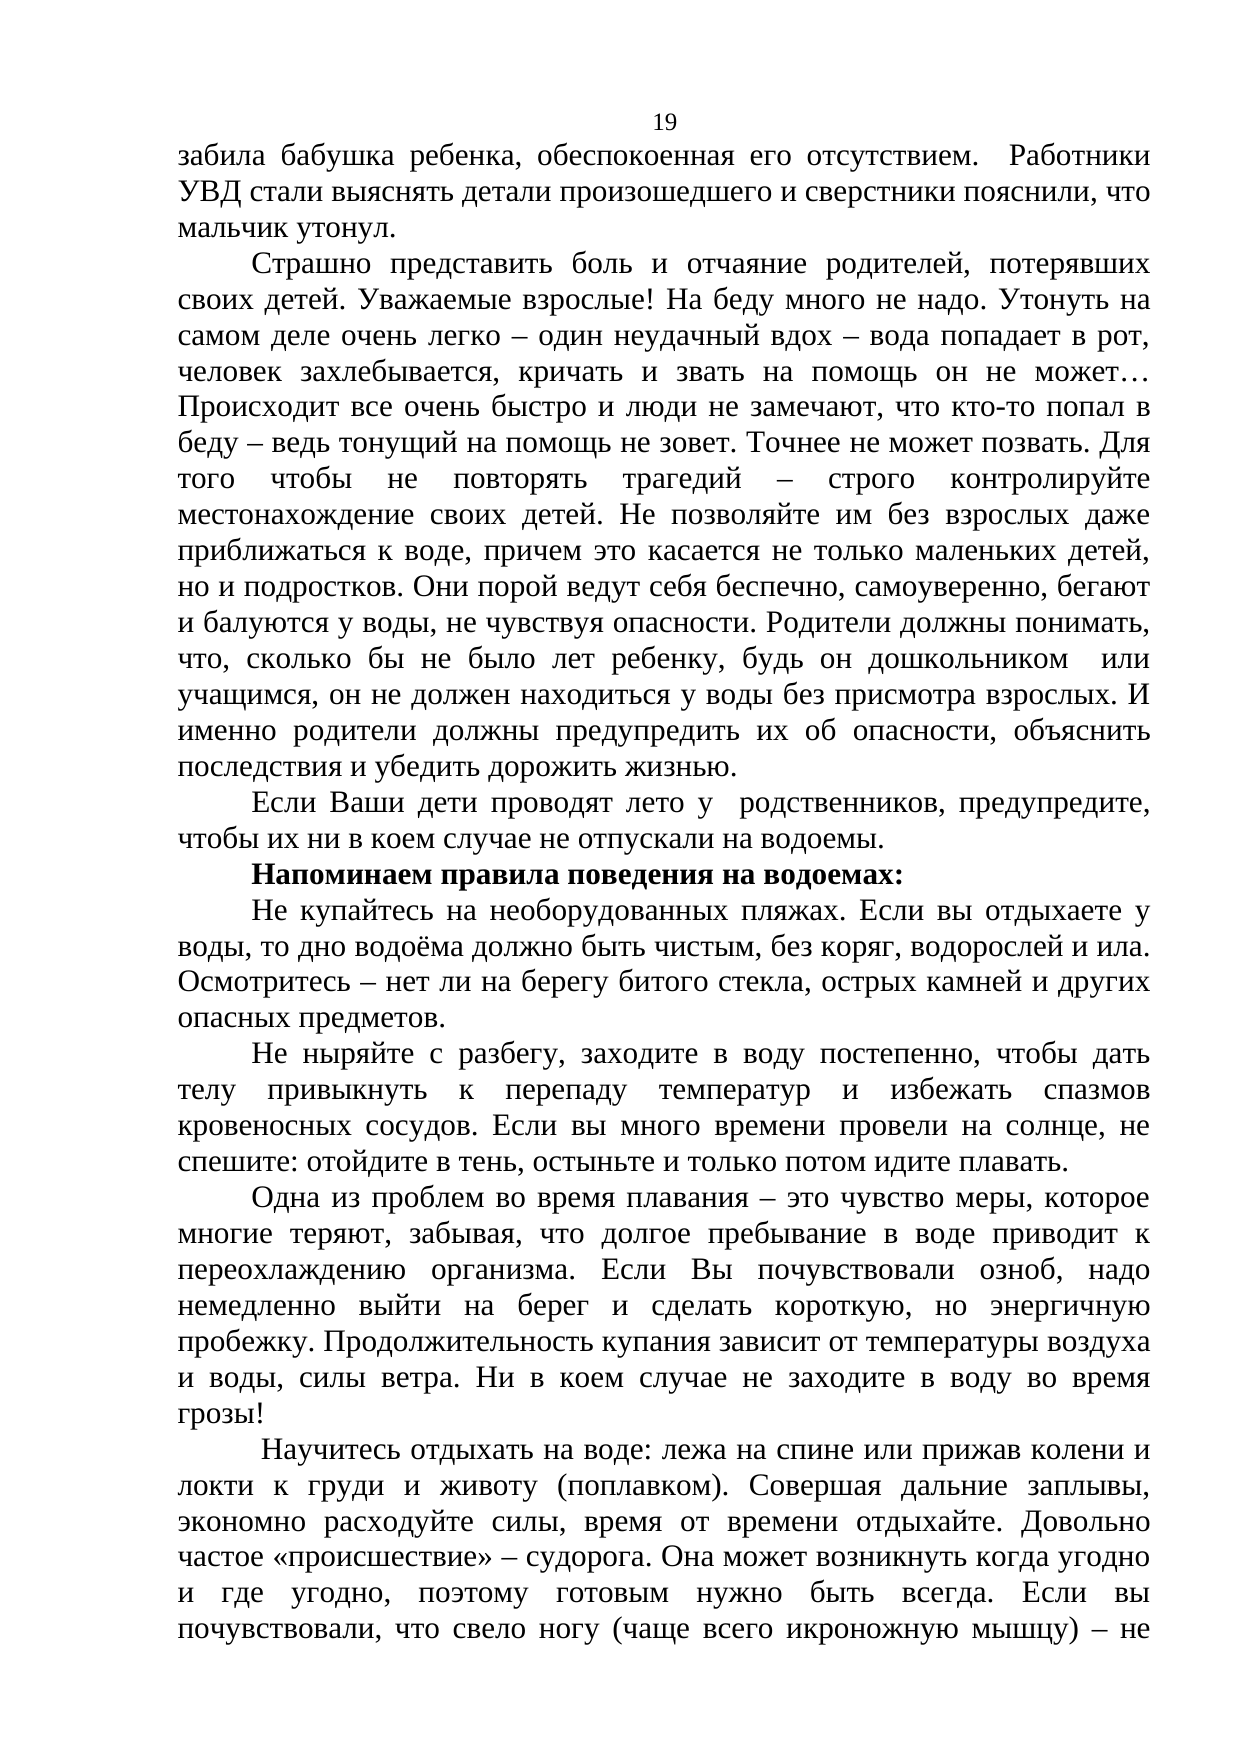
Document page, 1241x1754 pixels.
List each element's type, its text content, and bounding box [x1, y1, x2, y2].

text Если Ваши дети проводят лето у родственников, предупредите, чтобы их ни в коем случае не отпускали на водоемы. [177, 783, 1152, 855]
text Страшно представить боль и отчаяние родителей, потерявших своих детей. Уважаемые взрослые! На беду много не надо. Утонуть на самом деле очень легко – один неудачный вдох – вода попадает в рот, человек захлебывается, кричать и звать на помощь он не может… Происходит все очень быстро и люди не замечают, что кто-то попал в беду – ведь тонущий на помощь не зовет. Точнее не может позвать. Для того чтобы не повторять трагедий – строго контролируйте местонахождение своих детей. Не позволяйте им без взрослых даже приближаться к воде, причем это касается не только маленьких детей, но и подростков. Они порой ведут себя беспечно, самоуверенно, бегают и балуются у воды, не чувствуя опасности. Родители должны понимать, что, сколько бы не было лет ребенку, будь он дошкольником или учащимся, он не должен находиться у воды без присмотра взрослых. И именно родители должны предупредить их об опасности, объяснить последствия и убедить дорожить жизнью. [177, 244, 1152, 783]
text Напоминаем правила поведения на водоемах: [177, 855, 1152, 891]
text Не купайтесь на необорудованных пляжах. Если вы отдыхаете у воды, то дно водоёма должно быть чистым, без коряг, водорослей и ила. Осмотритесь – нет ли на берегу битого стекла, острых камней и других опасных предметов. [177, 891, 1152, 1034]
text Одна из проблем во время плавания – это чувство меры, которое многие теряют, забывая, что долгое пребывание в воде приводит к переохлаждению организма. Если Вы почувствовали озноб, надо немедленно выйти на берег и сделать короткую, но энергичную пробежку. Продолжительность купания зависит от температуры воздуха и воды, силы ветра. Ни в коем случае не заходите в воду во время грозы! [177, 1178, 1152, 1430]
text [177, 136, 1152, 244]
text Не ныряйте с разбегу, заходите в воду постепенно, чтобы дать телу привыкнуть к перепаду температур и избежать спазмов кровеносных сосудов. Если вы много времени провели на солнце, не спешите: отойдите в тень, остыньте и только потом идите плавать. [177, 1034, 1152, 1178]
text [177, 1430, 1152, 1646]
